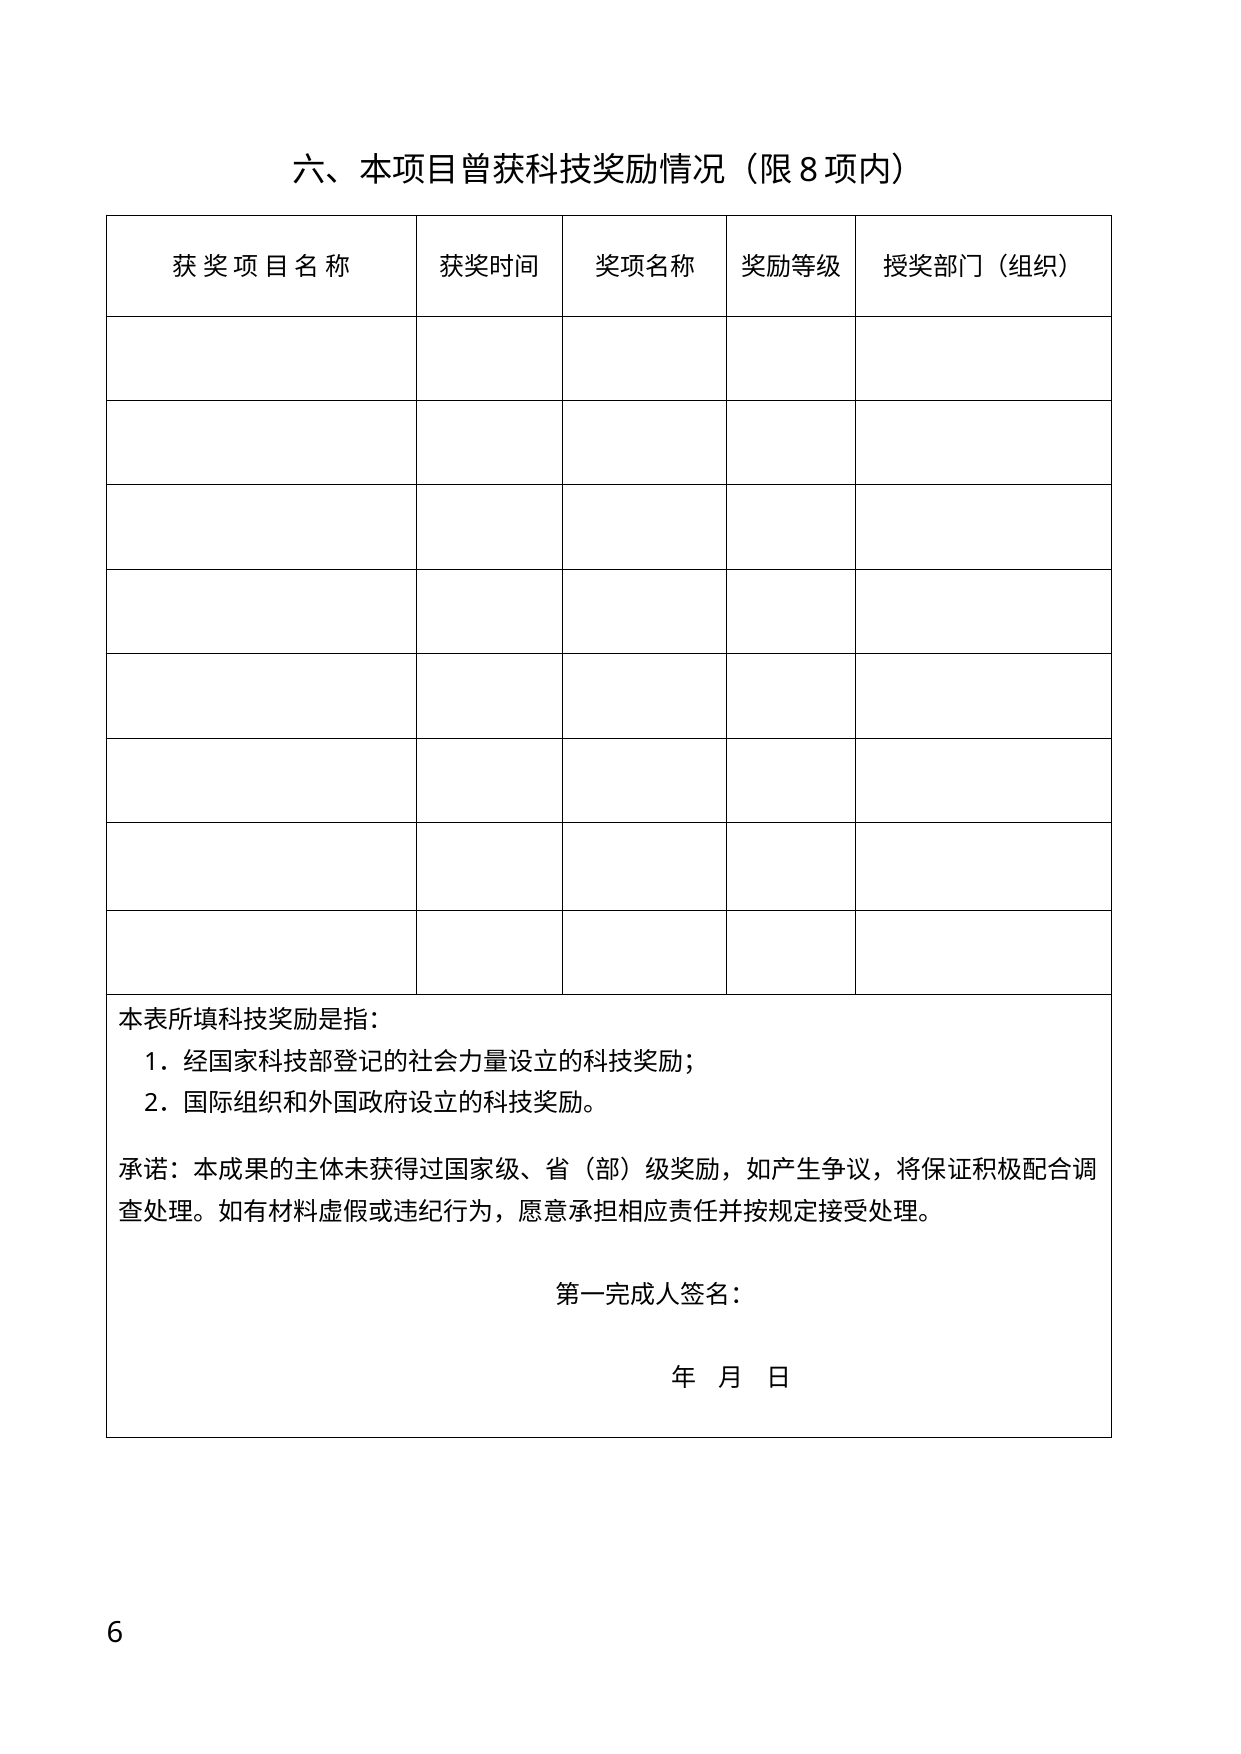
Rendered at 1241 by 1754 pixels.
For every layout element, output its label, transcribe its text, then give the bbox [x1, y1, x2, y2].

table_cell [727, 654, 855, 737]
table_cell [727, 401, 855, 484]
table_cell [107, 911, 416, 994]
table_cell [563, 570, 726, 653]
table_cell [417, 654, 562, 737]
table_header 获 奖 项 目 名 称 [107, 216, 416, 316]
table_cell [856, 485, 1111, 569]
table_cell [727, 317, 855, 400]
table_cell [563, 911, 726, 994]
table_cell [107, 654, 416, 737]
table_cell [856, 654, 1111, 737]
table_cell [417, 911, 562, 994]
table_cell [856, 911, 1111, 994]
table_header 奖项名称 [563, 216, 726, 316]
table_cell [856, 739, 1111, 822]
text 六、本项目曾获科技奖励情况（限8项内） [106, 133, 1110, 194]
table_header 获奖时间 [417, 216, 562, 316]
table_cell 本表所填科技奖励是指： 1．经国家科技部登记的社会力量设立的科技奖励； 2．国际组织和外国政府设立的科技奖励。 承诺：本成果的主体未获得过国家级、省（部）级奖励，如产生争议，将保证积极配合调查处理。如有材料虚假或违纪行为，愿意承担相应责任并按规定接受处理。 第一完成人签名： 年 月 日 [107, 995, 1111, 1437]
table_cell [107, 401, 416, 484]
table_cell [856, 317, 1111, 400]
table_cell [856, 401, 1111, 484]
table_cell [727, 485, 855, 569]
table_cell [563, 485, 726, 569]
table_cell [107, 317, 416, 400]
table_cell [727, 739, 855, 822]
table_cell [727, 570, 855, 653]
table_cell [417, 485, 562, 569]
table_cell [417, 570, 562, 653]
table_cell [563, 739, 726, 822]
table_cell [563, 401, 726, 484]
table_cell [107, 739, 416, 822]
table_header 授奖部门（组织） [856, 216, 1111, 316]
table_cell [563, 654, 726, 737]
table_cell [417, 739, 562, 822]
table_cell [417, 823, 562, 909]
table_cell [563, 823, 726, 909]
table_cell [417, 317, 562, 400]
table_cell [856, 570, 1111, 653]
table_cell [727, 823, 855, 909]
table_cell [727, 911, 855, 994]
table_cell [107, 570, 416, 653]
table_cell [107, 485, 416, 569]
table_header 奖励等级 [727, 216, 855, 316]
table_cell [563, 317, 726, 400]
table_cell [417, 401, 562, 484]
table_cell [107, 823, 416, 909]
table_cell [856, 823, 1111, 909]
